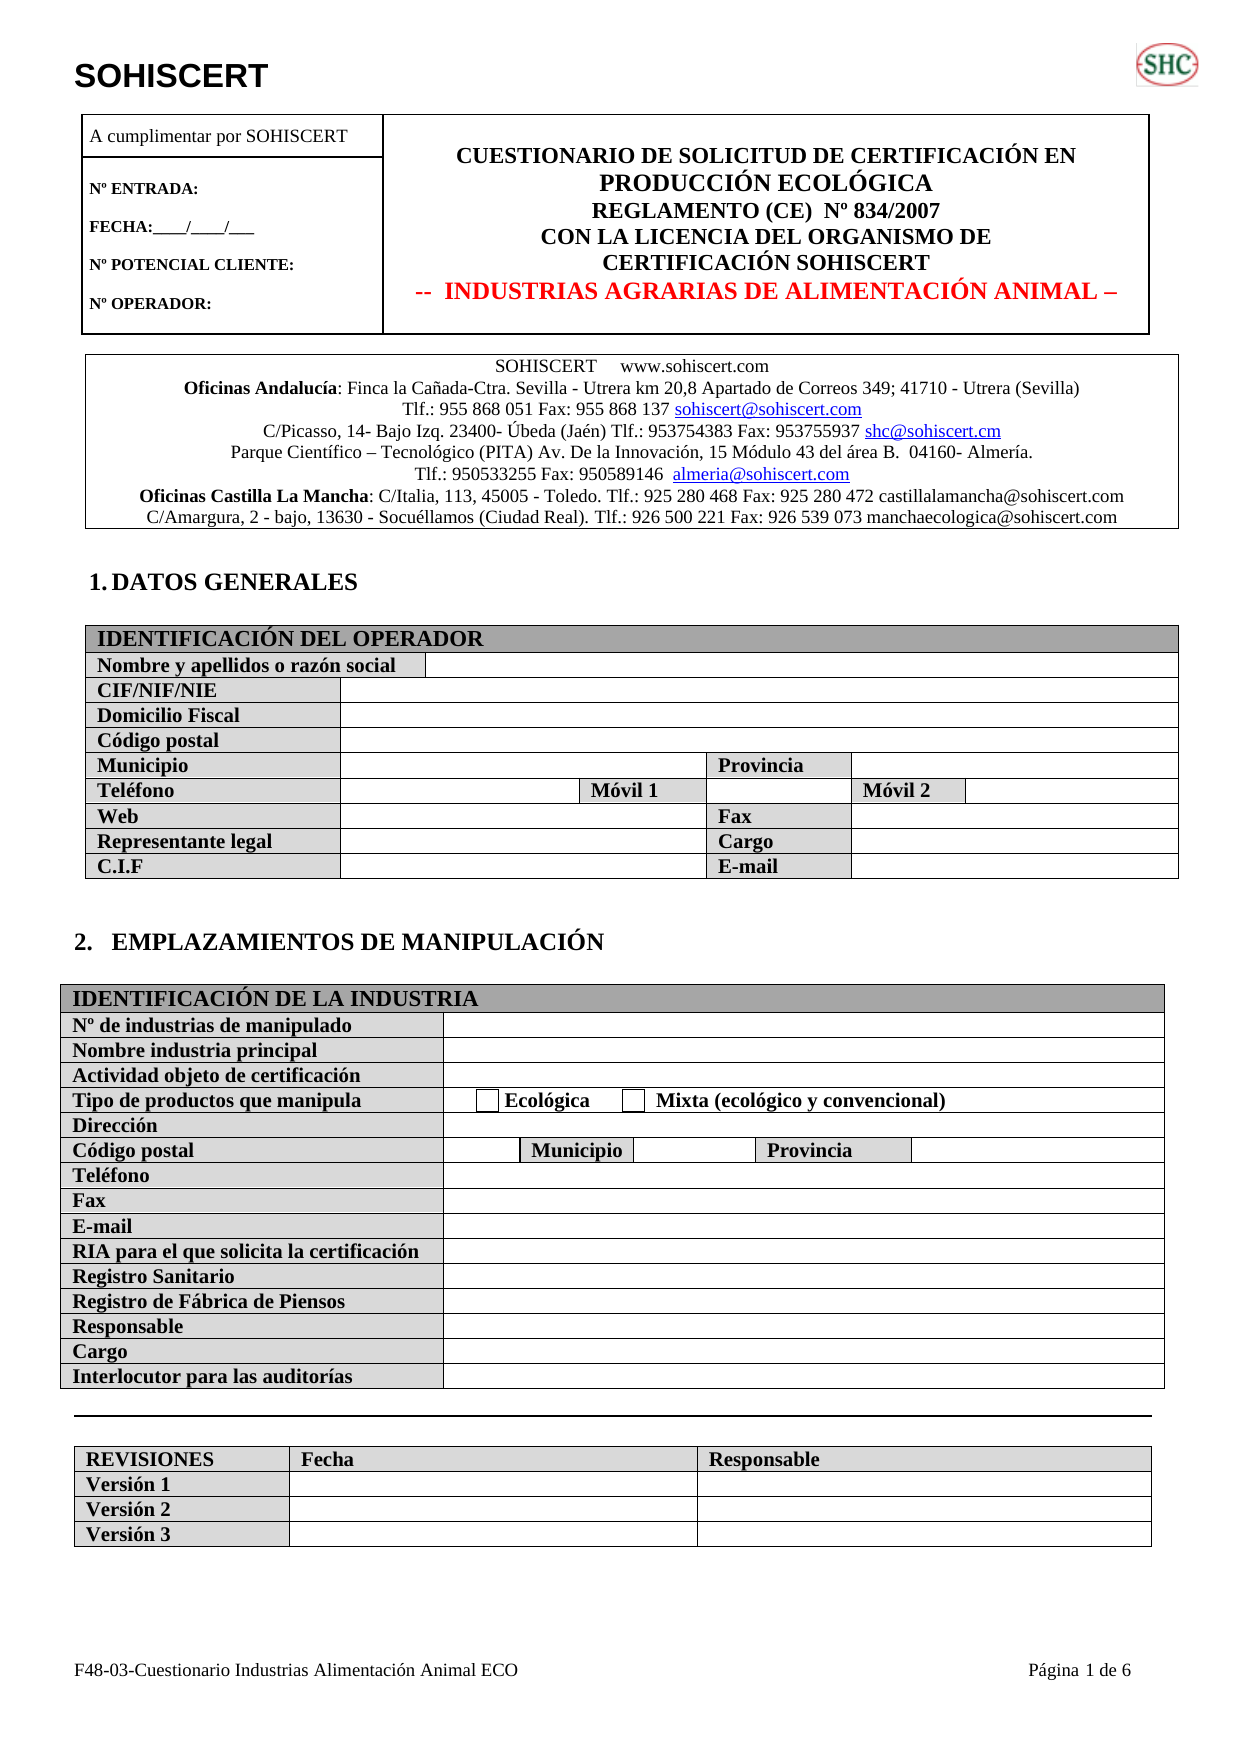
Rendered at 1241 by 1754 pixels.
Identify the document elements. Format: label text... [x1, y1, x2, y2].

table_cell [444, 1314, 1164, 1338]
table_cell Municipio [521, 1138, 633, 1162]
table_cell [444, 1364, 1164, 1388]
table_cell [341, 728, 1178, 752]
table_cell Fax [707, 804, 851, 828]
table_cell Teléfono [86, 779, 340, 802]
table_cell [698, 1522, 1151, 1546]
table_cell Domicilio Fiscal [86, 703, 340, 727]
table_cell [444, 1339, 1164, 1363]
table_cell Código postal [61, 1138, 443, 1162]
table_cell Web [86, 804, 340, 828]
table_cell [444, 1189, 1164, 1212]
table_cell [707, 779, 851, 802]
table_cell [698, 1472, 1151, 1496]
table_cell [290, 1497, 697, 1521]
table_header Responsable [698, 1447, 1151, 1471]
list DATOS GENERALES [89, 567, 1152, 596]
table_cell [444, 1264, 1164, 1288]
table_cell [852, 753, 1178, 777]
table_cell Registro Sanitario [61, 1264, 443, 1288]
table_header CUESTIONARIO DE SOLICITUD DE CERTIFICACIÓN EN PRODUCCIÓN ECOLÓGICA REGLAMENTO (CE) Nº 834/2007 CON LA LICENCIA DEL ORGANISMO DE CERTIFICACIÓN SOHISCERT -- INDUSTRIAS AGRARIAS DE ALIMENTACIÓN ANIMAL – [384, 115, 1148, 333]
table_cell [341, 678, 1178, 702]
table_cell Versión 2 [75, 1497, 289, 1521]
table_cell [852, 854, 1178, 878]
table_cell Teléfono [61, 1163, 443, 1187]
table_cell C.I.F [86, 854, 340, 878]
table_cell Móvil 2 [852, 779, 965, 802]
table_cell Actividad objeto de certificación [61, 1063, 443, 1087]
table_cell Nombre y apellidos o razón social [86, 653, 425, 677]
table_cell [444, 1113, 1164, 1137]
picture [1136, 43, 1199, 88]
table_cell [444, 1013, 1164, 1037]
table_cell Nº de industrias de manipulado [61, 1013, 443, 1037]
table_cell [444, 1289, 1164, 1313]
table_cell Responsable [61, 1314, 443, 1338]
table_cell Provincia [756, 1138, 911, 1162]
table_cell [444, 1138, 519, 1162]
list EMPLAZAMIENTOS DE MANIPULACIÓN [74, 927, 1152, 956]
table_cell [444, 1038, 1164, 1062]
table_cell [912, 1138, 1164, 1162]
table_cell Cargo [707, 829, 851, 853]
table_header Fecha [290, 1447, 697, 1471]
table_header A cumplimentar por SOHISCERT [83, 115, 382, 156]
table_cell [966, 779, 1178, 802]
table_header SOHISCERT www.sohiscert.com Oficinas Andalucía: Finca la Cañada-Ctra. Sevilla - Utrera km 20,8 Apartado de Correos 349; 41710 - Utrera (Sevilla) Tlf.: 955 868 051 Fax: 955 868 137 sohiscert@sohiscert.com C/Picasso, 14- Bajo Izq. 23400- Úbeda (Jaén) Tlf.: 953754383 Fax: 953755937 shc@sohiscert.cm Parque Científico – Tecnológico (PITA) Av. De la Innovación, 15 Módulo 43 del área B. 04160- Almería. Tlf.: 950533255 Fax: 950589146 almeria@sohiscert.com Oficinas Castilla La Mancha: C/Italia, 113, 45005 - Toledo. Tlf.: 925 280 468 Fax: 925 280 472 castillalamancha@sohiscert.com C/Amargura, 2 - bajo, 13630 - Socuéllamos (Ciudad Real). Tlf.: 926 500 221 Fax: 926 539 073 manchaecologica@sohiscert.com [86, 355, 1178, 528]
table_cell [290, 1472, 697, 1496]
table_cell Municipio [86, 753, 340, 777]
table_cell RIA para el que solicita la certificación [61, 1239, 443, 1263]
table_cell Versión 3 [75, 1522, 289, 1546]
table_cell CIF/NIF/NIE [86, 678, 340, 702]
table_cell [444, 1163, 1164, 1187]
table_cell Nº ENTRADA: FECHA:____/____/___ Nº POTENCIAL CLIENTE: Nº OPERADOR: [83, 158, 382, 333]
table_cell [444, 1239, 1164, 1263]
table_cell [444, 1063, 1164, 1087]
table_cell Representante legal [86, 829, 340, 853]
table_cell [341, 854, 706, 878]
table_cell Interlocutor para las auditorías [61, 1364, 443, 1388]
table_cell [634, 1138, 755, 1162]
table_header IDENTIFICACIÓN DE LA INDUSTRIA [61, 985, 1164, 1012]
table_cell Tipo de productos que manipula [61, 1088, 443, 1112]
table_cell [341, 804, 706, 828]
table_header REVISIONES [75, 1447, 289, 1471]
table_cell [426, 653, 1178, 677]
table_cell [290, 1522, 697, 1546]
table_cell [444, 1214, 1164, 1238]
table_cell [852, 829, 1178, 853]
table_cell Cargo [61, 1339, 443, 1363]
table_cell E-mail [61, 1214, 443, 1238]
table_cell Registro de Fábrica de Piensos [61, 1289, 443, 1313]
table_cell Ecológica Mixta (ecológico y convencional) [444, 1088, 1164, 1112]
table_cell Versión 1 [75, 1472, 289, 1496]
table_cell Código postal [86, 728, 340, 752]
table_cell [341, 779, 579, 802]
table_cell [341, 703, 1178, 727]
table_cell Nombre industria principal [61, 1038, 443, 1062]
table_cell [341, 753, 706, 777]
table_cell [852, 804, 1178, 828]
table_cell [698, 1497, 1151, 1521]
table_cell E-mail [707, 854, 851, 878]
table_cell Provincia [707, 753, 851, 777]
table_cell Fax [61, 1189, 443, 1212]
table_cell [341, 829, 706, 853]
table_cell Dirección [61, 1113, 443, 1137]
table_cell Móvil 1 [580, 779, 706, 802]
table_header IDENTIFICACIÓN DEL OPERADOR [86, 626, 1178, 652]
